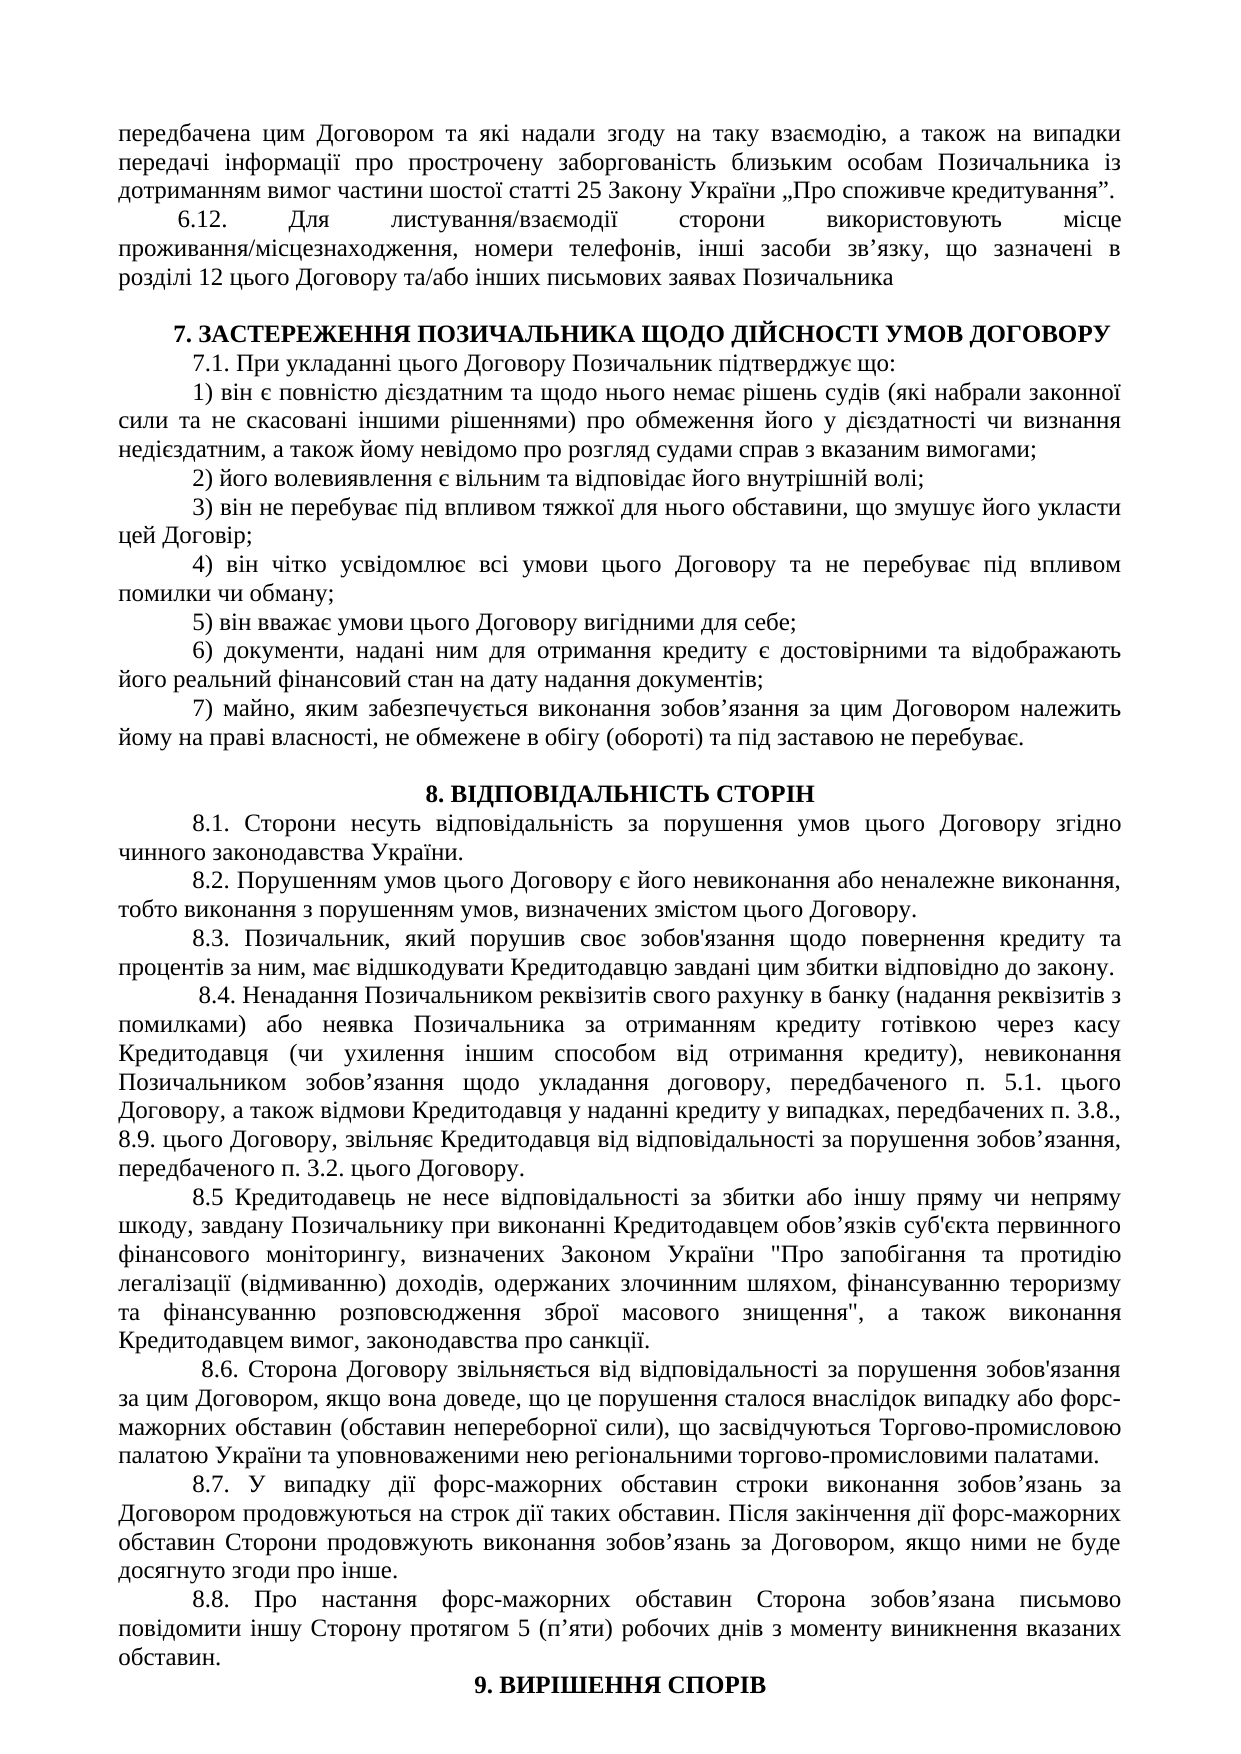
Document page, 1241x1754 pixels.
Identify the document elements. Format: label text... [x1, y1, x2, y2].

text 4) він чітко усвідомлює всі умови цього Договору та не перебуває під впливом помилки чи обману; [118, 549, 1122, 607]
text 8.2. Порушенням умов цього Договору є його невиконання або неналежне виконання, тобто виконання з порушенням умов, визначених змістом цього Договору. [118, 866, 1122, 923]
text 5) він вважає умови цього Договору вигідними для себе; [118, 607, 1122, 636]
text 6) документи, надані ним для отримання кредиту є достовірними та відображають його реальний фінансовий стан на дату надання документів; [118, 636, 1122, 693]
text 1) він є повністю дієздатним та щодо нього немає рішень судів (які набрали законної сили та не скасовані іншими рішеннями) про обмеження його у дієздатності чи визнання недієздатним, а також йому невідомо про розгляд судами справ з вказаним вимогами; [118, 377, 1122, 463]
text 7. ЗАСТЕРЕЖЕННЯ ПОЗИЧАЛЬНИКА ЩОДО ДІЙСНОСТІ УМОВ ДОГОВОРУ [118, 319, 1122, 348]
text 8.1. Сторони несуть відповідальність за порушення умов цього Договору згідно чинного законодавства України. [118, 808, 1122, 866]
text 6.12. Для листування/взаємодії сторони використовують місце проживання/місцезнаходження, номери телефонів, інші засоби зв’язку, що зазначені в розділі 12 цього Договору та/або інших письмових заявах Позичальника [118, 204, 1122, 291]
text 8.5 Кредитодавець не несе відповідальності за збитки або іншу пряму чи непряму шкоду, завдану Позичальнику при виконанні Кредитодавцем обов’язків суб'єкта первинного фінансового моніторингу, визначених Законом України "Про запобігання та протидію легалізації (відмиванню) доходів, одержаних злочинним шляхом, фінансуванню тероризму та фінансуванню розповсюдження зброї масового знищення", а також виконання Кредитодавцем вимог, законодавства про санкції. [118, 1182, 1122, 1354]
text 7) майно, яким забезпечується виконання зобов’язання за цим Договором належить йому на праві власності, не обмежене в обігу (обороті) та під заставою не перебуває. [118, 693, 1122, 751]
text 9. ВИРІШЕННЯ СПОРІВ [118, 1671, 1122, 1699]
text 7.1. При укладанні цього Договору Позичальник підтверджує що: [118, 348, 1122, 377]
text 8.4. Ненадання Позичальником реквізитів свого рахунку в банку (надання реквізитів з помилками) або неявка Позичальника за отриманням кредиту готівкою через касу Кредитодавця (чи ухилення іншим способом від отримання кредиту), невиконання Позичальником зобов’язання щодо укладання договору, передбаченого п. 5.1. цього Договору, а також відмови Кредитодавця у наданні кредиту у випадках, передбачених п. 3.8., 8.9. цього Договору, звільняє Кредитодавця від відповідальності за порушення зобов’язання, передбаченого п. 3.2. цього Договору. [118, 981, 1122, 1182]
text 8.7. У випадку дії форс-мажорних обставин строки виконання зобов’язань за Договором продовжуються на строк дії таких обставин. Після закінчення дії форс-мажорних обставин Сторони продовжують виконання зобов’язань за Договором, якщо ними не буде досягнуто згоди про інше. [118, 1469, 1122, 1584]
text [118, 118, 1122, 204]
text 8. ВІДПОВІДАЛЬНІСТЬ СТОРІН [118, 779, 1122, 808]
text 8.3. Позичальник, який порушив своє зобов'язання щодо повернення кредиту та процентів за ним, має відшкодувати Кредитодавцю завдані цим збитки відповідно до закону. [118, 923, 1122, 981]
text 8.8. Про настання форс-мажорних обставин Сторона зобов’язана письмово повідомити іншу Сторону протягом 5 (п’яти) робочих днів з моменту виникнення вказаних обставин. [118, 1584, 1122, 1671]
text 8.6. Сторона Договору звільняється від відповідальності за порушення зобов'язання за цим Договором, якщо вона доведе, що це порушення сталося внаслідок випадку або форс-мажорних обставин (обставин непереборної сили), що засвідчуються Торгово-промисловою палатою України та уповноваженими нею регіональними торгово-промисловими палатами. [118, 1354, 1122, 1469]
text 2) його волевиявлення є вільним та відповідає його внутрішній волі; [118, 463, 1122, 492]
text 3) він не перебуває під впливом тяжкої для нього обставини, що змушує його укласти цей Договір; [118, 492, 1122, 549]
